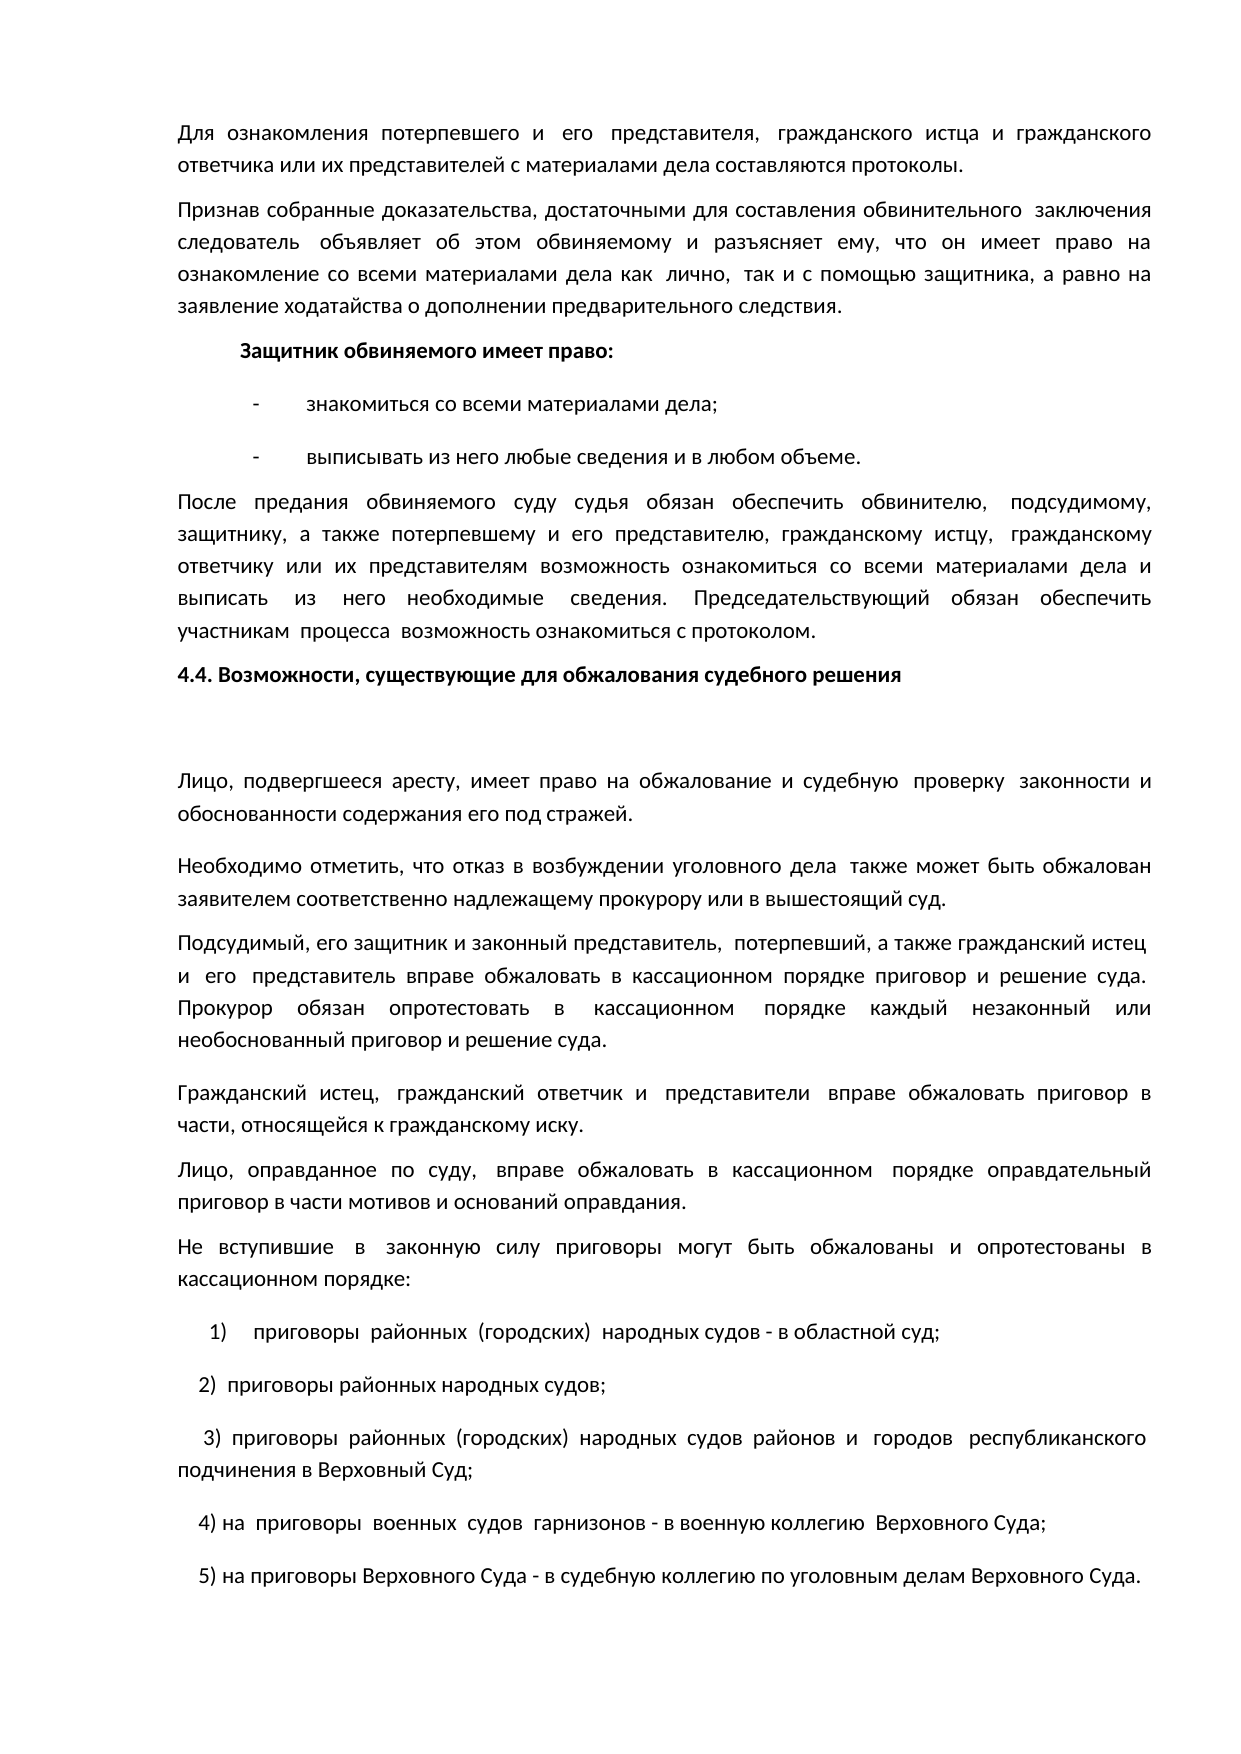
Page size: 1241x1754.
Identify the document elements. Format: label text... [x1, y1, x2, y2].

text 4.4. Возможности, существующие для обжалования судебного решения [177, 660, 1152, 688]
text 5) на приговоры Верховного Суда - в судебную коллегию по уголовным делам Верховного Суда. [177, 1561, 1152, 1589]
text 2) приговоры районных народных судов; [177, 1370, 1152, 1398]
text 3) приговоры районных (городских) народных судов районов и городов республиканского подчинения в Верховный Суд; [177, 1423, 1152, 1483]
text Лицо, подвергшееся аресту, имеет право на обжалование и судебную проверку законности и обоснованности содержания его под стражей. [177, 766, 1152, 827]
text После предания обвиняемого суду судья обязан обеспечить обвинителю, подсудимому, защитнику, а также потерпевшему и его представителю, гражданскому истцу, гражданскому ответчику или их представителям возможность ознакомиться со всеми материалами дела и выписать из него необходимые сведения. Председательствующий обязан обеспечить участникам процесса возможность ознакомиться с протоколом. [177, 487, 1152, 644]
text 4) на приговоры военных судов гарнизонов - в военную коллегию Верховного Суда; [177, 1508, 1152, 1536]
text - знакомиться со всеми материалами дела; [252, 389, 1152, 417]
text 1) приговоры районных (городских) народных судов - в областной суд; [208, 1317, 1152, 1345]
text Не вступившие в законную силу приговоры могут быть обжалованы и опротестованы в кассационном порядке: [177, 1232, 1152, 1292]
text Лицо, оправданное по суду, вправе обжаловать в кассационном порядке оправдательный приговор в части мотивов и оснований оправдания. [177, 1155, 1152, 1215]
text - выписывать из него любые сведения и в любом объеме. [252, 442, 1152, 470]
text Гражданский истец, гражданский ответчик и представители вправе обжаловать приговор в части, относящейся к гражданскому иску. [177, 1078, 1152, 1138]
text Необходимо отметить, что отказ в возбуждении уголовного дела также может быть обжалован заявителем соответственно надлежащему прокурору или в вышестоящий суд. [177, 852, 1152, 912]
text Для ознакомления потерпевшего и его представителя, гражданского истца и гражданского ответчика или их представителей с материалами дела составляются протоколы. [177, 118, 1152, 178]
text Признав собранные доказательства, достаточными для составления обвинительного заключения следователь объявляет об этом обвиняемому и разъясняет ему, что он имеет право на ознакомление со всеми материалами дела как лично, так и с помощью защитника, а равно на заявление ходатайства о дополнении предварительного следствия. [177, 195, 1152, 319]
text Подсудимый, его защитник и законный представитель, потерпевший, а также гражданский истец и его представитель вправе обжаловать в кассационном порядке приговор и решение суда. Прокурор обязан опротестовать в кассационном порядке каждый незаконный или необоснованный приговор и решение суда. [177, 928, 1152, 1053]
text Защитник обвиняемого имеет право: [177, 336, 1152, 364]
